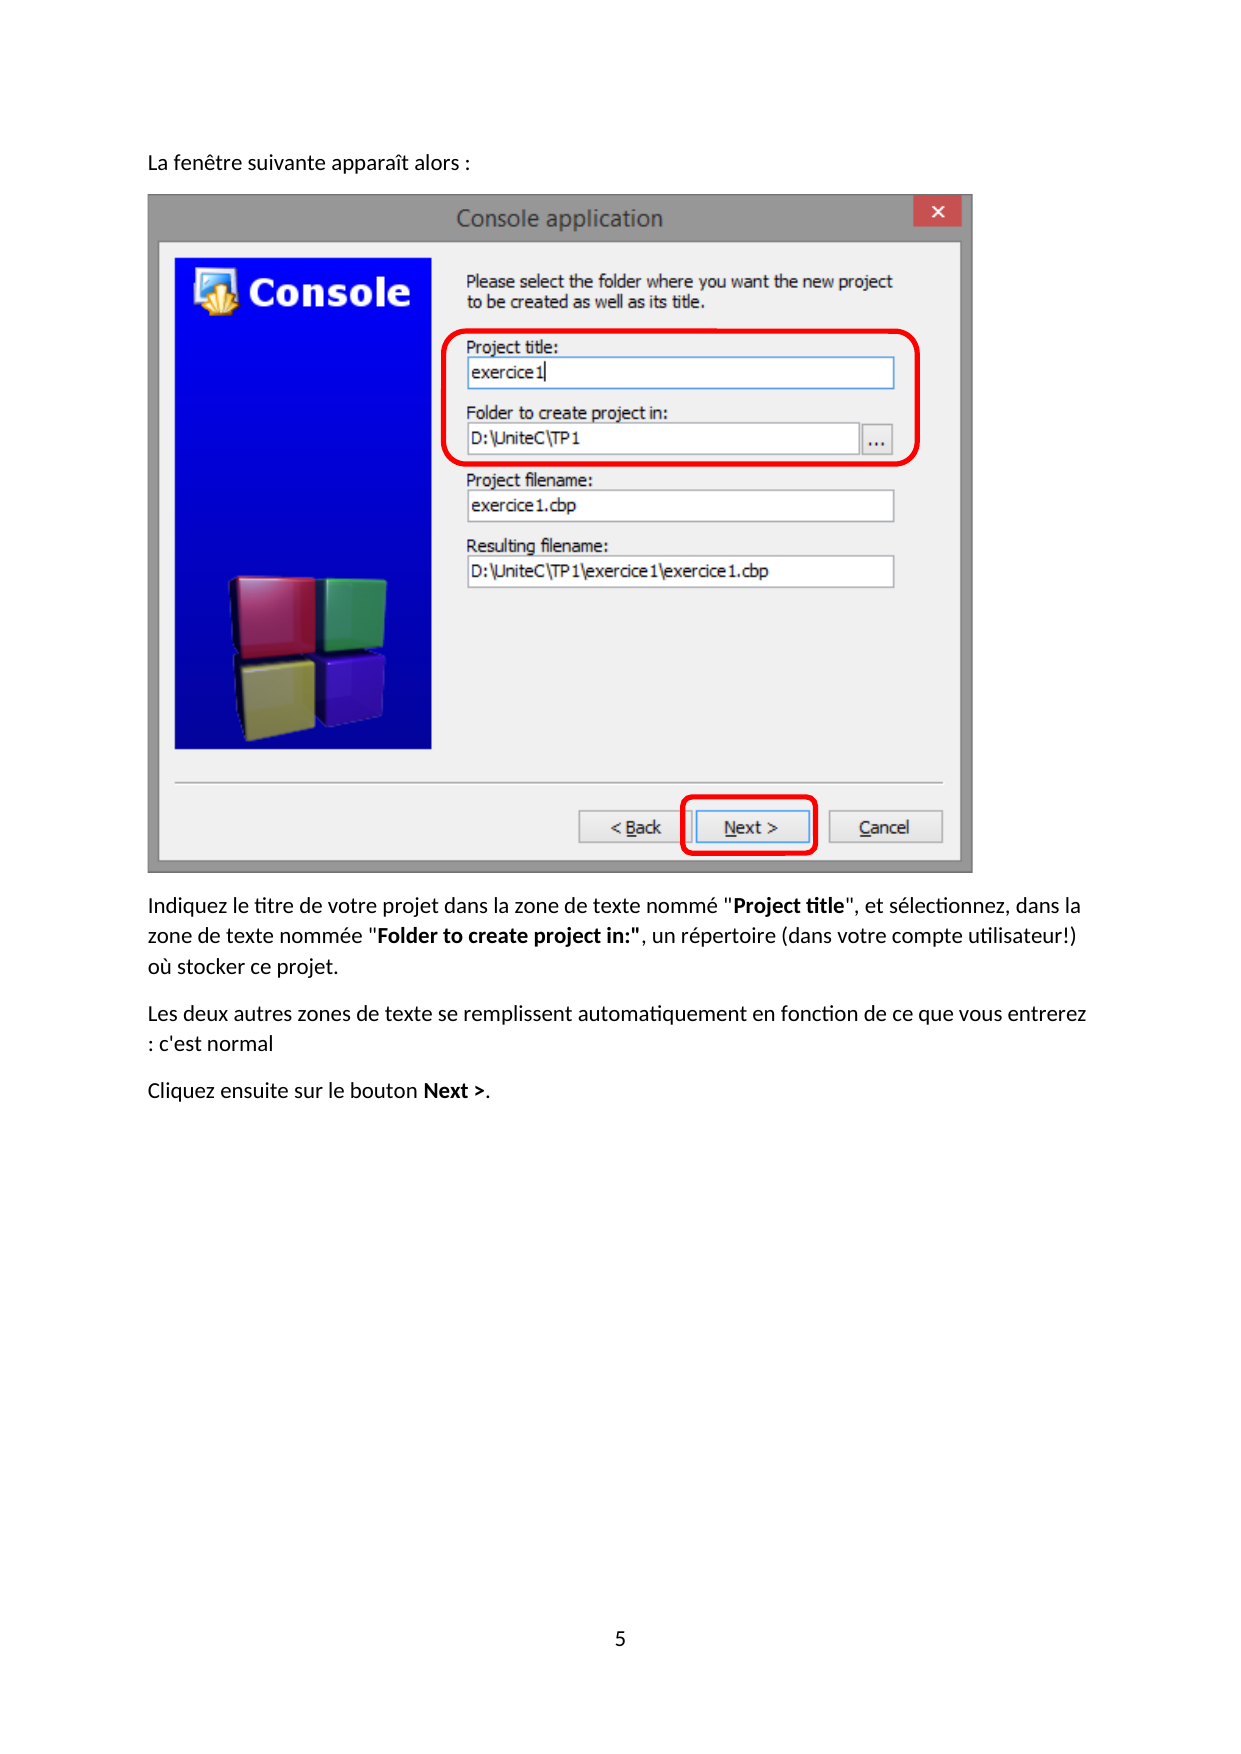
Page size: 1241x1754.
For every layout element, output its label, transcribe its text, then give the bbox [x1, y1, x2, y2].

text La fenêtre suivante apparaît alors : [148, 148, 1093, 176]
text Les deux autres zones de texte se remplissent automatiquement en fonction de ce que vous entrerez : c'est normal [148, 999, 1093, 1057]
text Cliquez ensuite sur le bouton Next >. [148, 1076, 1093, 1104]
text Indiquez le titre de votre projet dans la zone de texte nommé "Project title", et sélectionnez, dans la zone de texte nommée "Folder to create project in:", un répertoire (dans votre compte utilisateur!) où stocker ce projet. [148, 891, 1093, 980]
picture [147, 194, 973, 873]
